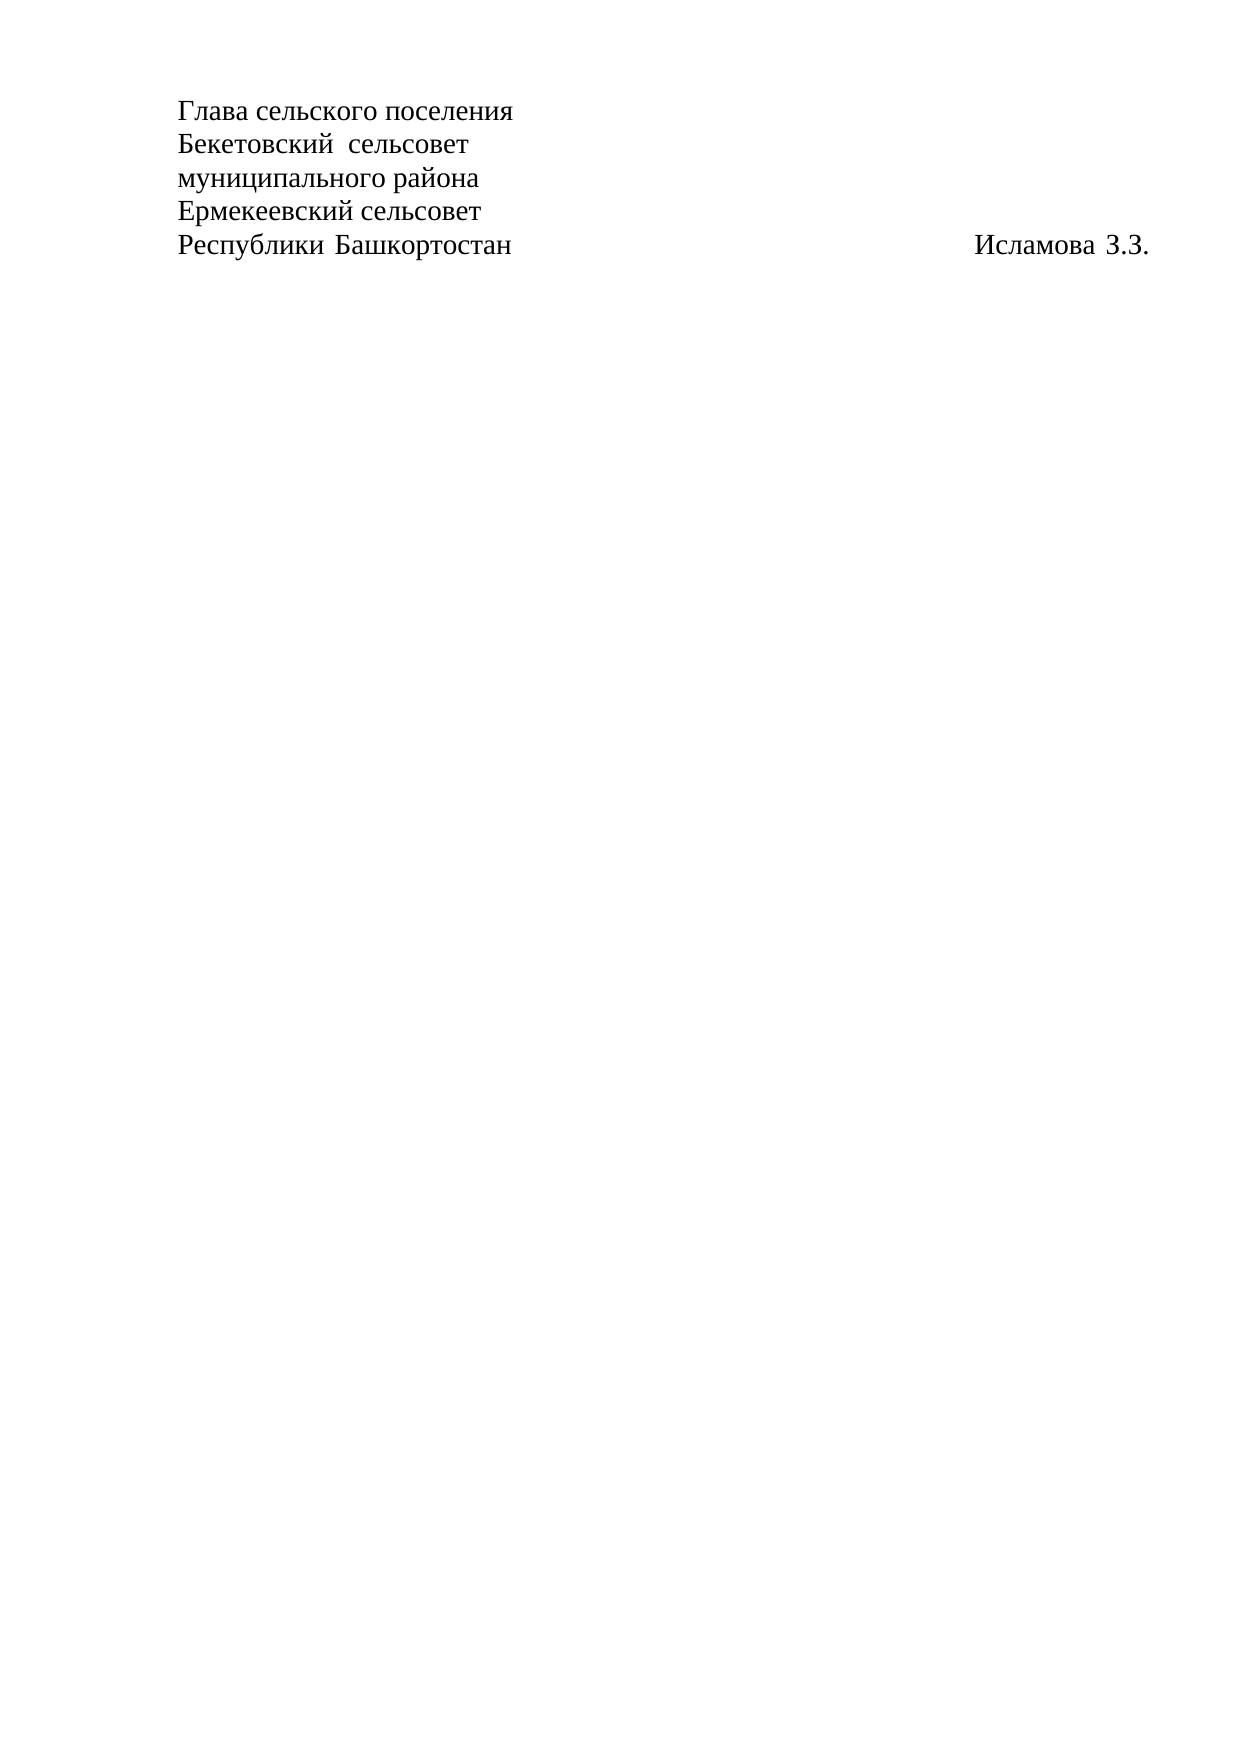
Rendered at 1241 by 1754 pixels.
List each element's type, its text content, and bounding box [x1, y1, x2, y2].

text Бекетовский сельсовет [177, 126, 1152, 160]
text Республики Башкортостан Исламова З.З. [177, 227, 1152, 288]
text Глава сельского поселения [177, 93, 1152, 126]
text Ермекеевский сельсовет [177, 193, 1152, 227]
text муниципального района [177, 160, 1152, 193]
